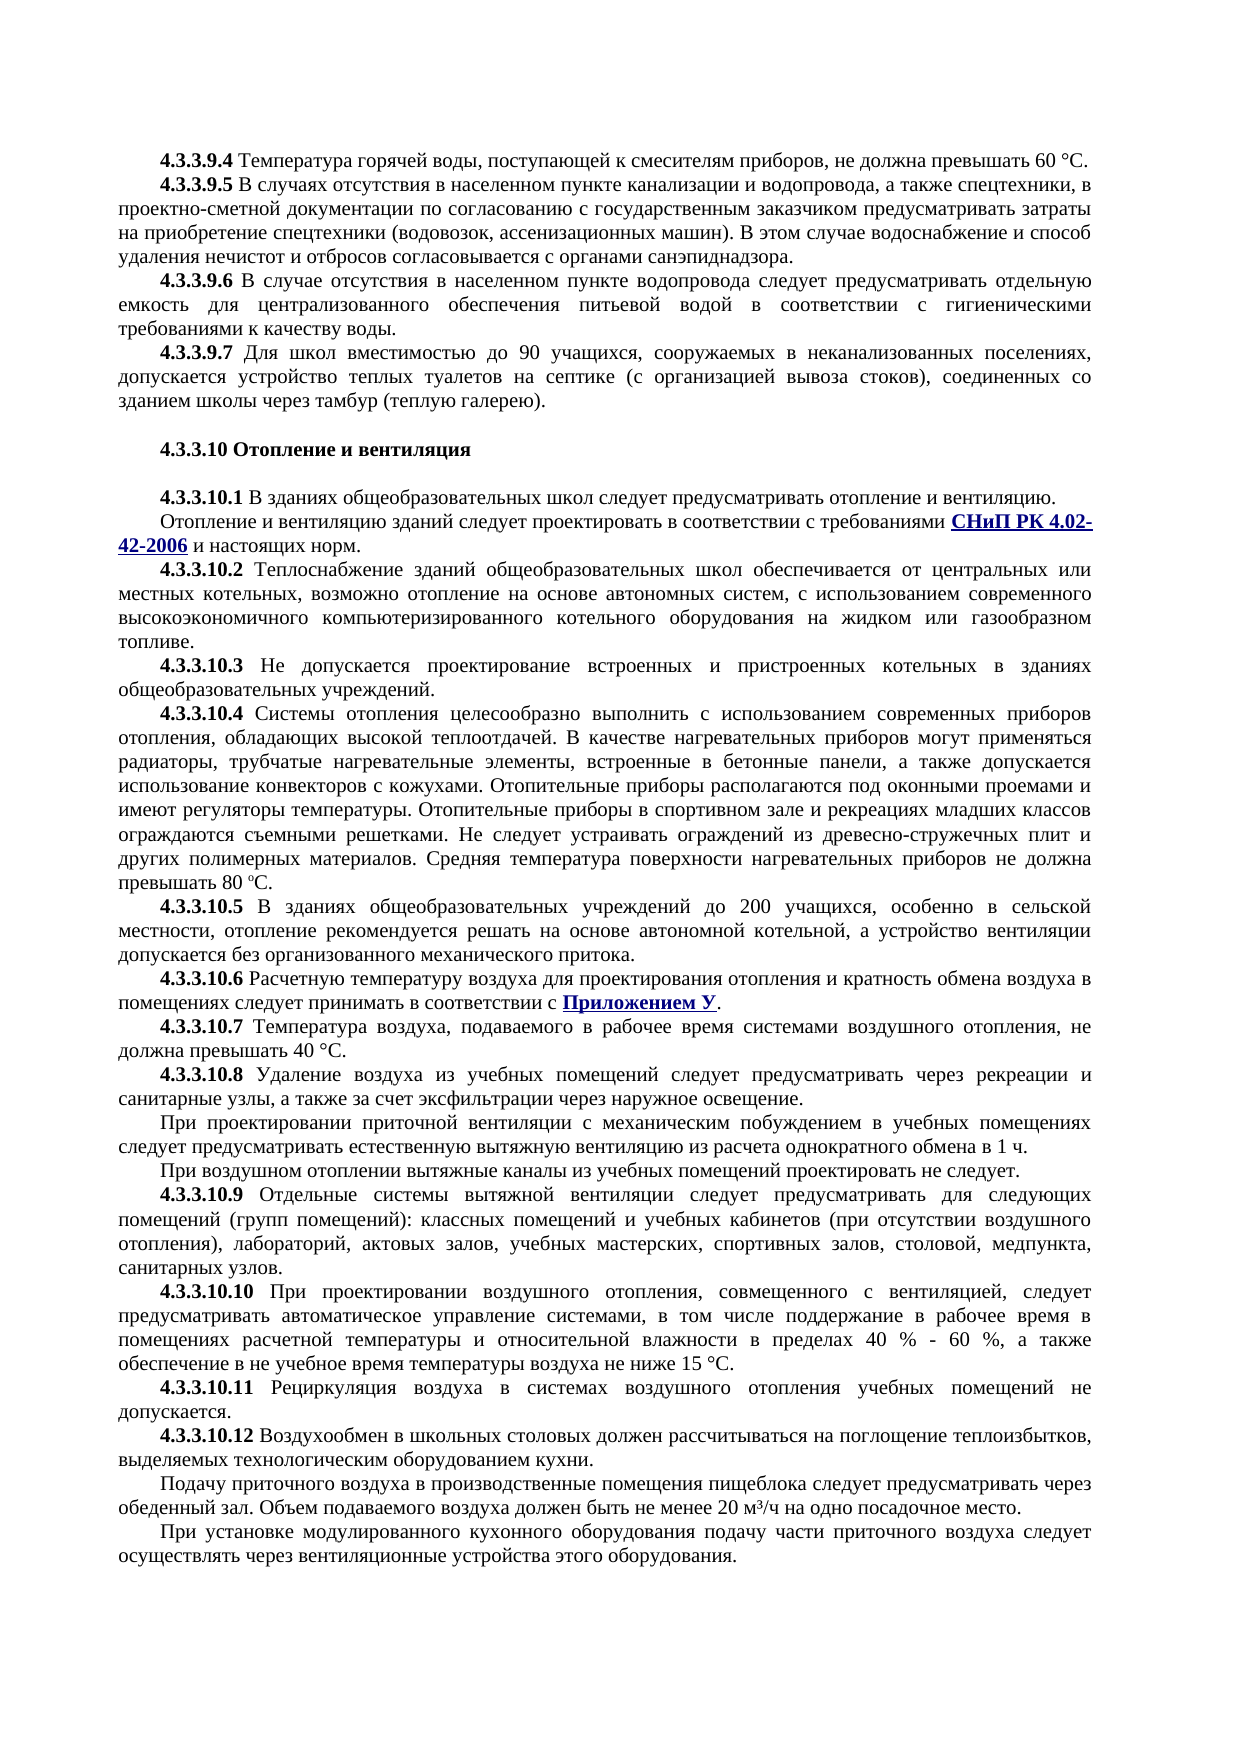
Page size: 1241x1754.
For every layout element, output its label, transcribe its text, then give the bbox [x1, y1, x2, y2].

text 4.3.3.10 Отопление и вентиляция [118, 436, 1092, 461]
text Отопление и вентиляцию зданий следует проектировать в соответствии с требованиями СНиП РК 4.02-42-2006 и настоящих норм. [118, 509, 1092, 557]
text 4.3.3.9.6 В случае отсутствия в населенном пункте водопровода следует предусматривать отдельную емкость для централизованного обеспечения питьевой водой в соответствии с гигиеническими требованиями к качеству воды. [118, 268, 1092, 340]
text 4.3.3.10.9 Отдельные системы вытяжной вентиляции следует предусматривать для следующих помещений (групп помещений): классных помещений и учебных кабинетов (при отсутствии воздушного отопления), лабораторий, актовых залов, учебных мастерских, спортивных залов, столовой, медпункта, санитарных узлов. [118, 1182, 1092, 1279]
text 4.3.3.10.5 В зданиях общеобразовательных учреждений до 200 учащихся, особенно в сельской местности, отопление рекомендуется решать на основе автономной котельной, а устройство вентиляции допускается без организованного механического притока. [118, 894, 1092, 966]
text При проектировании приточной вентиляции с механическим побуждением в учебных помещениях следует предусматривать естественную вытяжную вентиляцию из расчета однократного обмена в 1 ч. [118, 1110, 1092, 1158]
text 4.3.3.10.11 Рециркуляция воздуха в системах воздушного отопления учебных помещений не допускается. [118, 1375, 1092, 1423]
text Подачу приточного воздуха в производственные помещения пищеблока следует предусматривать через обеденный зал. Объем подаваемого воздуха должен быть не менее 20 м³/ч на одно посадочное место. [118, 1471, 1092, 1519]
text При воздушном отоплении вытяжные каналы из учебных помещений проектировать не следует. [118, 1158, 1092, 1182]
text 4.3.3.10.8 Удаление воздуха из учебных помещений следует предусматривать через рекреации и санитарные узлы, а также за счет эксфильтрации через наружное освещение. [118, 1062, 1092, 1110]
text 4.3.3.9.7 Для школ вместимостью до 90 учащихся, сооружаемых в неканализованных поселениях, допускается устройство теплых туалетов на септике (с организацией вывоза стоков), соединенных со зданием школы через тамбур (теплую галерею). [118, 340, 1092, 412]
text 4.3.3.10.10 При проектировании воздушного отопления, совмещенного с вентиляцией, следует предусматривать автоматическое управление системами, в том числе поддержание в рабочее время в помещениях расчетной температуры и относительной влажности в пределах 40 % - 60 %, а также обеспечение в не учебное время температуры воздуха не ниже 15 °С. [118, 1279, 1092, 1375]
text 4.3.3.10.7 Температура воздуха, подаваемого в рабочее время системами воздушного отопления, не должна превышать 40 °С. [118, 1014, 1092, 1062]
text 4.3.3.9.4 Температура горячей воды, поступающей к смесителям приборов, не должна превышать 60 °С. [118, 148, 1092, 172]
text 4.3.3.10.3 Не допускается проектирование встроенных и пристроенных котельных в зданиях общеобразовательных учреждений. [118, 653, 1092, 701]
text При установке модулированного кухонного оборудования подачу части приточного воздуха следует осуществлять через вентиляционные устройства этого оборудования. [118, 1519, 1092, 1567]
text 4.3.3.9.5 В случаях отсутствия в населенном пункте канализации и водопровода, а также спецтехники, в проектно-сметной документации по согласованию с государственным заказчиком предусматривать затраты на приобретение спецтехники (водовозок, ассенизационных машин). В этом случае водоснабжение и способ удаления нечистот и отбросов согласовывается с органами санэпиднадзора. [118, 172, 1092, 268]
text 4.3.3.10.4 Системы отопления целесообразно выполнить с использованием современных приборов отопления, обладающих высокой теплоотдачей. В качестве нагревательных приборов могут применяться радиаторы, трубчатые нагревательные элементы, встроенные в бетонные панели, а также допускается использование конвекторов с кожухами. Отопительные приборы располагаются под оконными проемами и имеют регуляторы температуры. Отопительные приборы в спортивном зале и рекреациях младших классов ограждаются съемными решетками. Не следует устраивать ограждений из древесно-стружечных плит и других полимерных материалов. Средняя температура поверхности нагревательных приборов не должна превышать 80 оС. [118, 701, 1092, 894]
text 4.3.3.10.1 В зданиях общеобразовательных школ следует предусматривать отопление и вентиляцию. [118, 484, 1092, 509]
text 4.3.3.10.12 Воздухообмен в школьных столовых должен рассчитываться на поглощение теплоизбытков, выделяемых технологическим оборудованием кухни. [118, 1423, 1092, 1471]
text 4.3.3.10.6 Расчетную температуру воздуха для проектирования отопления и кратность обмена воздуха в помещениях следует принимать в соответствии с Приложением У. [118, 966, 1092, 1014]
text 4.3.3.10.2 Теплоснабжение зданий общеобразовательных школ обеспечивается от центральных или местных котельных, возможно отопление на основе автономных систем, с использованием современного высокоэкономичного компьютеризированного котельного оборудования на жидком или газообразном топливе. [118, 557, 1092, 653]
